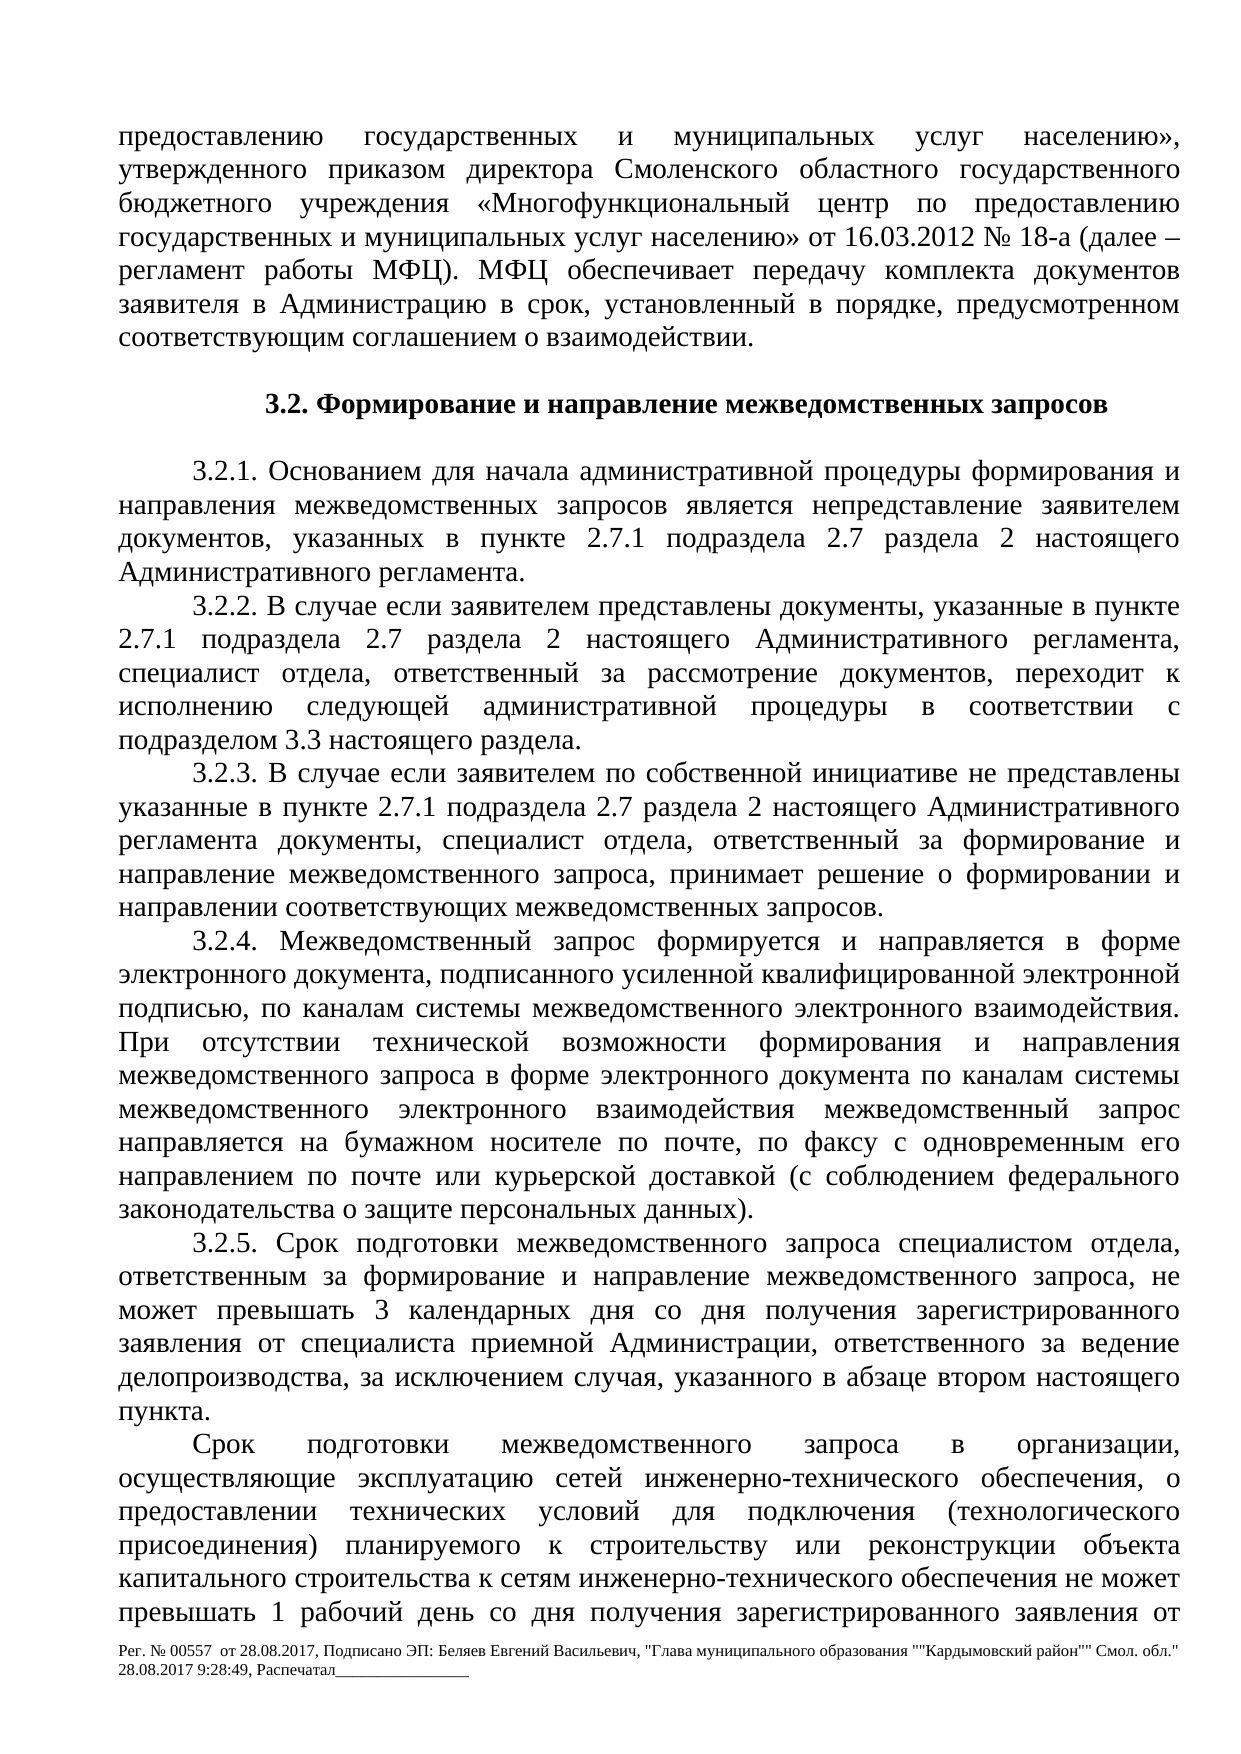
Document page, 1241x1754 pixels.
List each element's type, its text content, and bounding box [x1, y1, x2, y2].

text 3.2.4. Межведомственный запрос формируется и направляется в форме электронного документа, подписанного усиленной квалифицированной электронной подписью, по каналам системы межведомственного электронного взаимодействия. При отсутствии технической возможности формирования и направления межведомственного запроса в форме электронного документа по каналам системы межведомственного электронного взаимодействия межведомственный запрос направляется на бумажном носителе по почте, по факсу с одновременным его направлением по почте или курьерской доставкой (с соблюдением федерального законодательства о защите персональных данных). [118, 923, 1181, 1225]
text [118, 1426, 1181, 1627]
text 3.2.2. В случае если заявителем представлены документы, указанные в пункте 2.7.1 подраздела 2.7 раздела 2 настоящего Административного регламента, специалист отдела, ответственный за рассмотрение документов, переходит к исполнению следующей административной процедуры в соответствии с подразделом 3.3 настоящего раздела. [118, 588, 1181, 755]
text 3.2.1. Основанием для начала административной процедуры формирования и направления межведомственных запросов является непредставление заявителем документов, указанных в пункте 2.7.1 подраздела 2.7 раздела 2 настоящего Административного регламента. [118, 453, 1181, 588]
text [118, 118, 1181, 353]
text 3.2. Формирование и направление межведомственных запросов [118, 386, 1181, 420]
text 3.2.3. В случае если заявителем по собственной инициативе не представлены указанные в пункте 2.7.1 подраздела 2.7 раздела 2 настоящего Административного регламента документы, специалист отдела, ответственный за формирование и направление межведомственного запроса, принимает решение о формировании и направлении соответствующих межведомственных запросов. [118, 755, 1181, 923]
text 3.2.5. Срок подготовки межведомственного запроса специалистом отдела, ответственным за формирование и направление межведомственного запроса, не может превышать 3 календарных дня со дня получения зарегистрированного заявления от специалиста приемной Администрации, ответственного за ведение делопроизводства, за исключением случая, указанного в абзаце втором настоящего пункта. [118, 1225, 1181, 1426]
